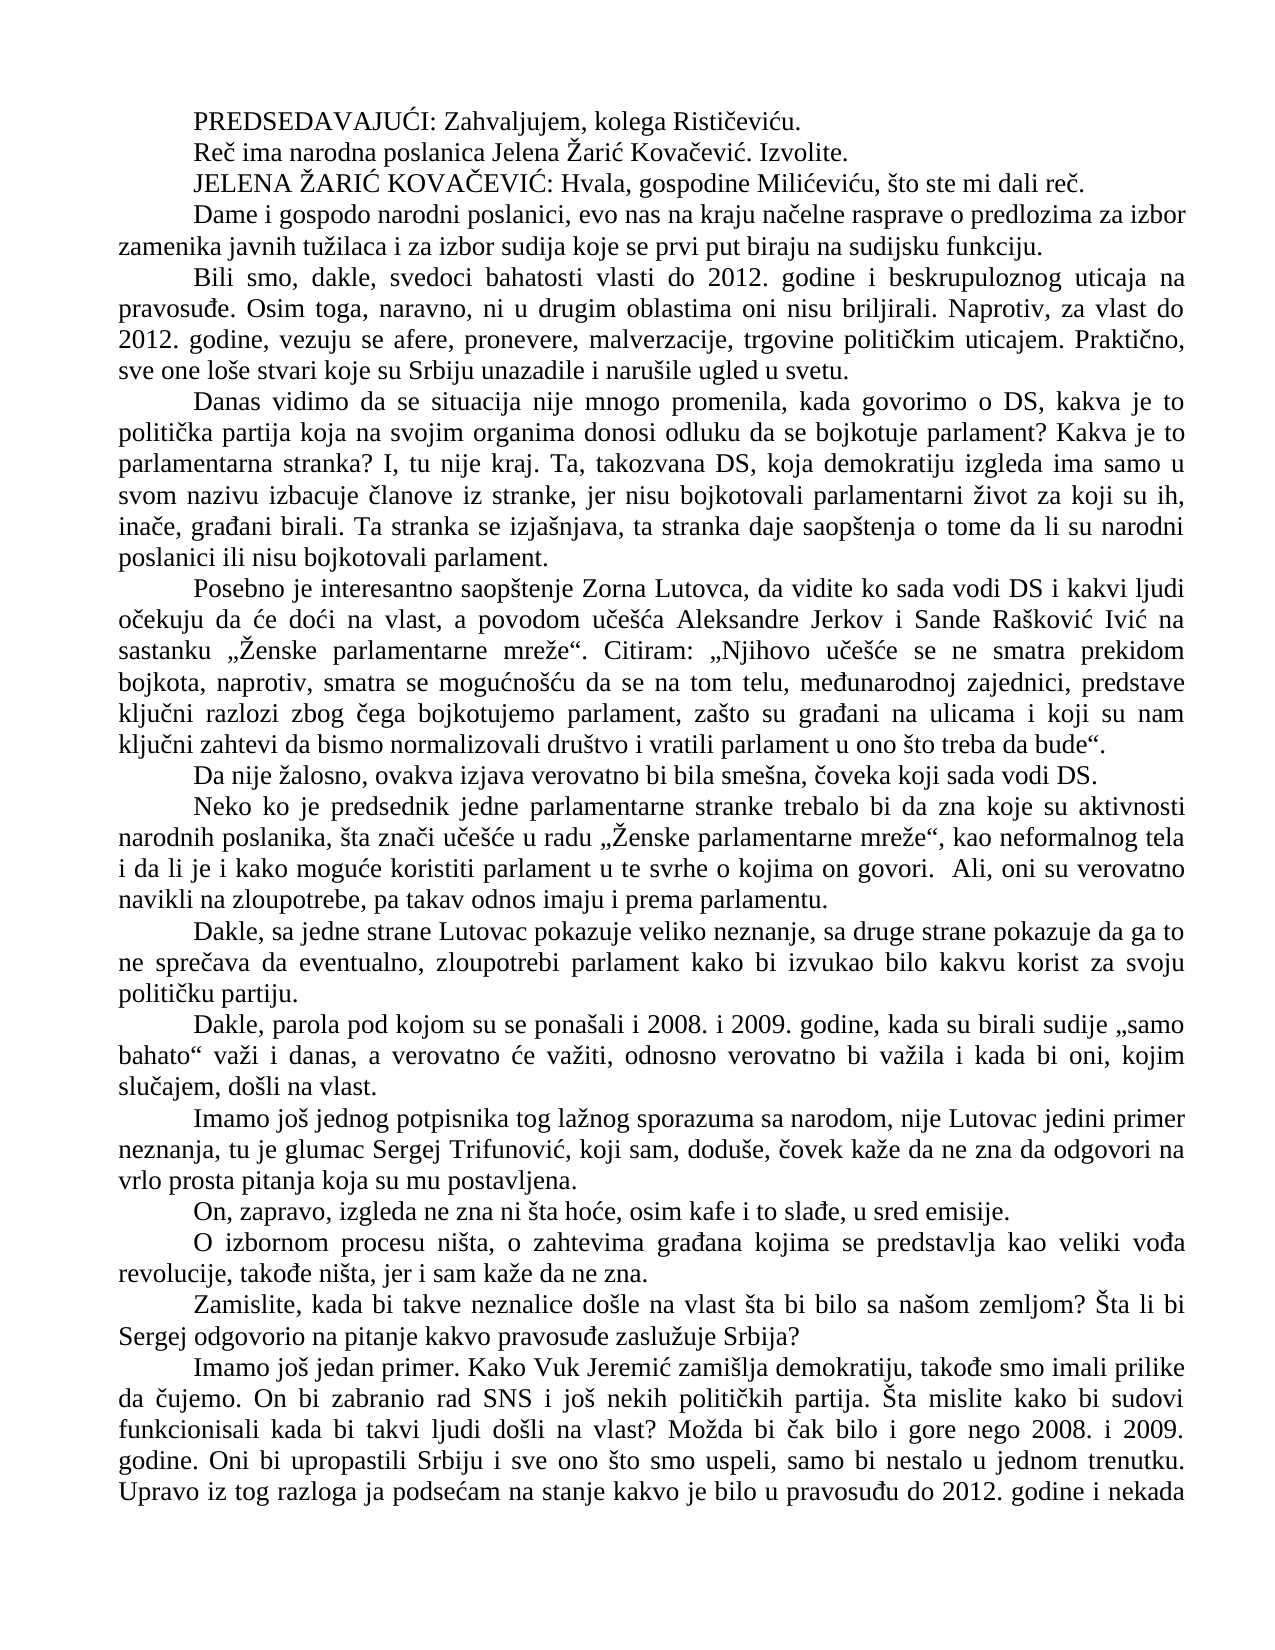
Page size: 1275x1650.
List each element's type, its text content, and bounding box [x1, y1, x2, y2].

text Dakle, sa jedne strane Lutovac pokazuje veliko neznanje, sa druge strane pokazuje da ga to ne sprečava da eventualno, zloupotrebi parlament kako bi izvukao bilo kakvu korist za svoju političku partiju. [118, 915, 1186, 1008]
text Dame i gospodo narodni poslanici, evo nas na kraju načelne rasprave o predlozima za izbor zamenika javnih tužilaca i za izbor sudija koje se prvi put biraju na sudijsku funkciju. [118, 198, 1186, 261]
text O izbornom procesu ništa, o zahtevima građana kojima se predstavlja kao veliki vođa revolucije, takođe ništa, jer i sam kaže da ne zna. [118, 1226, 1186, 1288]
text Zamislite, kada bi takve neznalice došle na vlast šta bi bilo sa našom zemljom? Šta li bi Sergej odgovorio na pitanje kakvo pravosuđe zaslužuje Srbija? [118, 1288, 1186, 1351]
text Da nije žalosno, ovakva izjava verovatno bi bila smešna, čoveka koji sada vodi DS. [118, 759, 1186, 790]
text Danas vidimo da se situacija nije mnogo promenila, kada govorimo o DS, kakva je to politička partija koja na svojim organima donosi odluku da se bojkotuje parlament? Kakva je to parlamentarna stranka? I, tu nije kraj. Ta, takozvana DS, koja demokratiju izgleda ima samo u svom nazivu izbacuje članove iz stranke, jer nisu bojkotovali parlamentarni život za koji su ih, inače, građani birali. Ta stranka se izjašnjava, ta stranka daje saopštenja o tome da li su narodni poslanici ili nisu bojkotovali parlament. [118, 385, 1186, 572]
text Reč ima narodna poslanica Jelena Žarić Kovačević. Izvolite. [118, 136, 1186, 167]
text Neko ko je predsednik jedne parlamentarne stranke trebalo bi da zna koje su aktivnosti narodnih poslanika, šta znači učešće u radu „Ženske parlamentarne mreže“, kao neformalnog tela i da li je i kako moguće koristiti parlament u te svrhe o kojima on govori. Ali, oni su verovatno navikli na zloupotrebe, pa takav odnos imaju i prema parlamentu. [118, 790, 1186, 915]
text Dakle, parola pod kojom su se ponašali i 2008. i 2009. godine, kada su birali sudije „samo bahato“ važi i danas, a verovatno će važiti, odnosno verovatno bi važila i kada bi oni, kojim slučajem, došli na vlast. [118, 1008, 1186, 1102]
text Imamo još jednog potpisnika tog lažnog sporazuma sa narodom, nije Lutovac jedini primer neznanja, tu je glumac Sergej Trifunović, koji sam, doduše, čovek kaže da ne zna da odgovori na vrlo prosta pitanja koja su mu postavljena. [118, 1102, 1186, 1195]
text JELENA ŽARIĆ KOVAČEVIĆ: Hvala, gospodine Milićeviću, što ste mi dali reč. [118, 167, 1186, 198]
text Posebno je interesantno saopštenje Zorna Lutovca, da vidite ko sada vodi DS i kakvi ljudi očekuju da će doći na vlast, a povodom učešća Aleksandre Jerkov i Sande Rašković Ivić na sastanku „Ženske parlamentarne mreže“. Citiram: „Njihovo učešće se ne smatra prekidom bojkota, naprotiv, smatra se mogućnošću da se na tom telu, međunarodnoj zajednici, predstave ključni razlozi zbog čega bojkotujemo parlament, zašto su građani na ulicama i koji su nam ključni zahtevi da bismo normalizovali društvo i vratili parlament u ono što treba da bude“. [118, 572, 1186, 759]
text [118, 1351, 1186, 1507]
text PREDSEDAVAJUĆI: Zahvaljujem, kolega Rističeviću. [118, 105, 1186, 136]
text On, zapravo, izgleda ne zna ni šta hoće, osim kafe i to slađe, u sred emisije. [118, 1195, 1186, 1226]
text Bili smo, dakle, svedoci bahatosti vlasti do 2012. godine i beskrupuloznog uticaja na pravosuđe. Osim toga, naravno, ni u drugim oblastima oni nisu briljirali. Naprotiv, za vlast do 2012. godine, vezuju se afere, pronevere, malverzacije, trgovine političkim uticajem. Praktično, sve one loše stvari koje su Srbiju unazadile i narušile ugled u svetu. [118, 261, 1186, 385]
